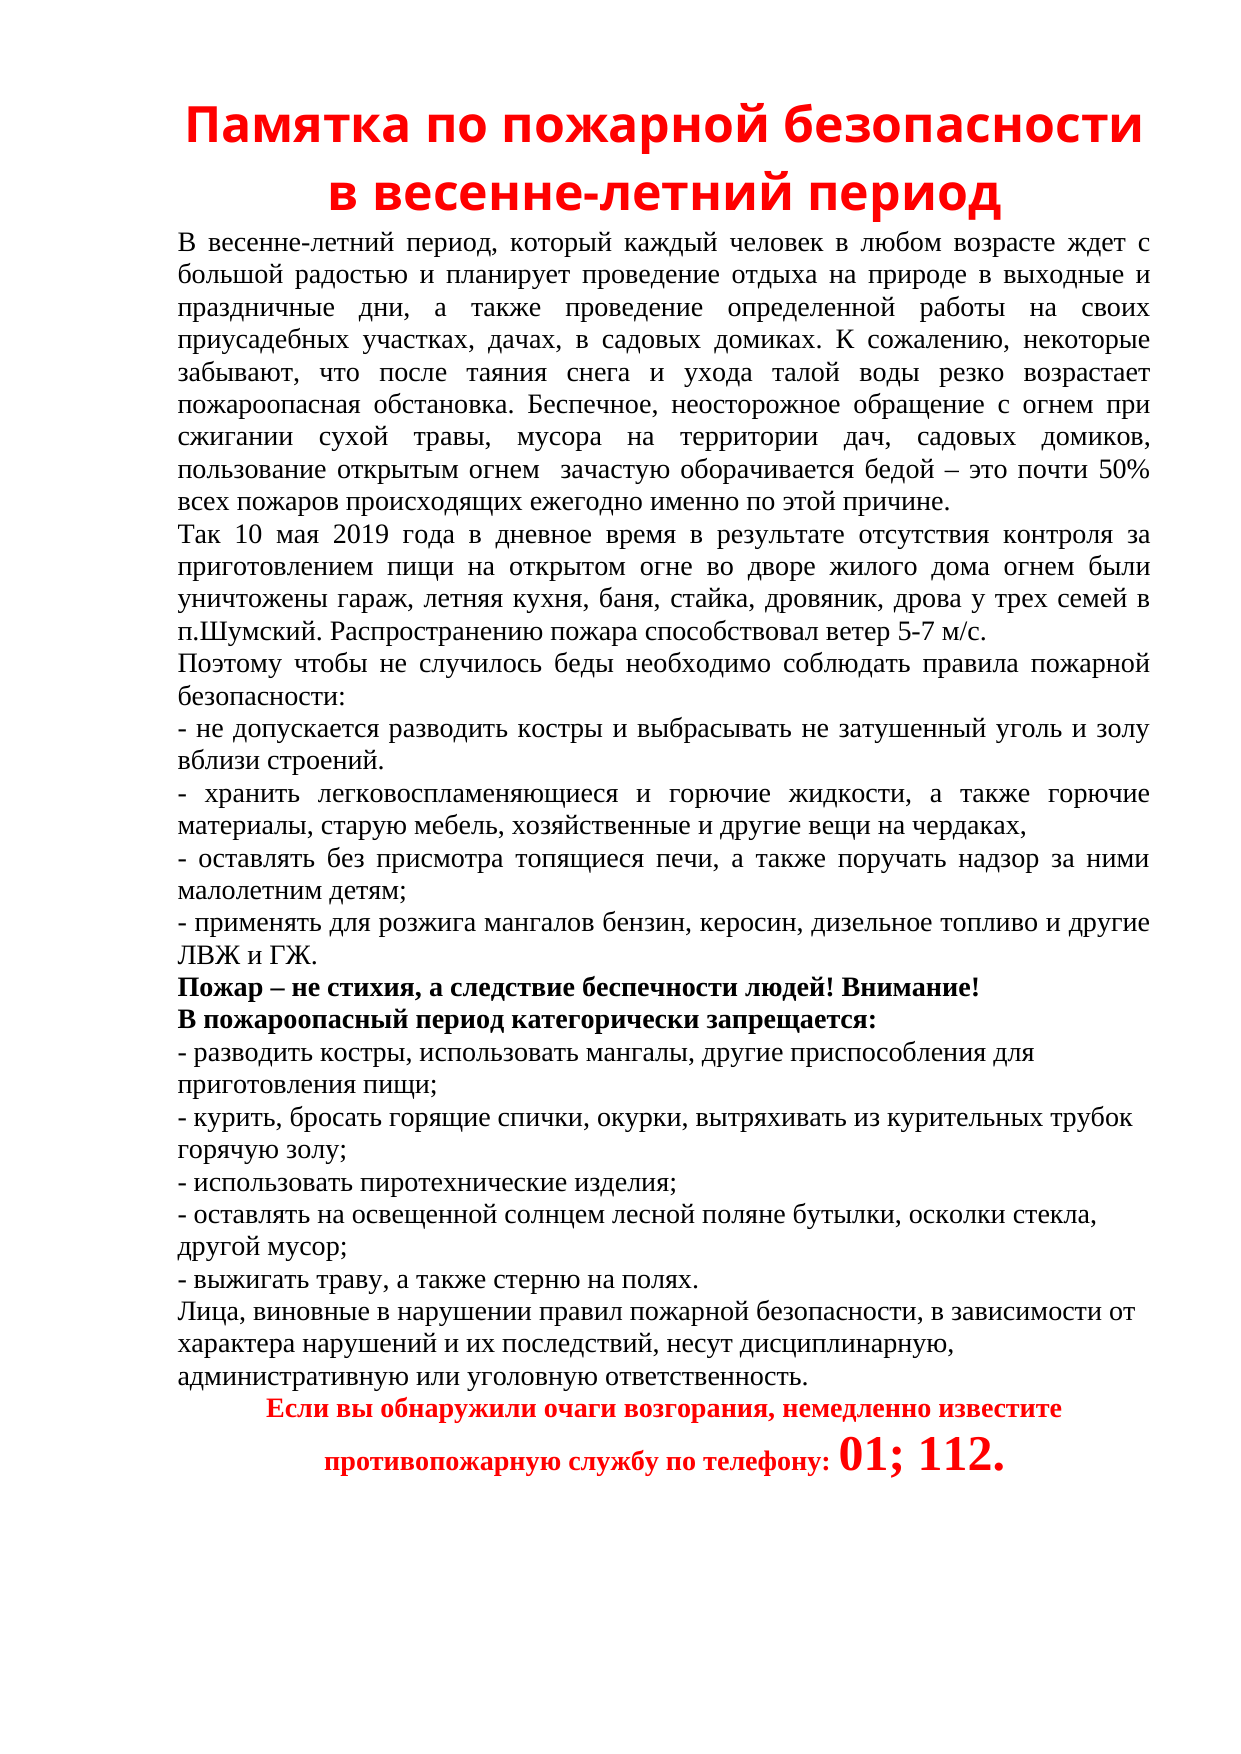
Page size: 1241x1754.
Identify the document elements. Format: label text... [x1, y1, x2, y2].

text в весенне-летний период [177, 157, 1152, 225]
text Пожар – не стихия, а следствие беспечности людей! Внимание! [177, 970, 1152, 1003]
text - курить, бросать горящие спички, окурки, вытряхивать из курительных трубок горячую золу; [177, 1100, 1152, 1164]
text Лица, виновные в нарушении правил пожарной безопасности, в зависимости от характера нарушений и их последствий, несут дисциплинарную, административную или уголовную ответственность. [177, 1294, 1152, 1391]
text - применять для розжига мангалов бензин, керосин, дизельное топливо и другие ЛВЖ и ГЖ. [177, 905, 1152, 970]
text - оставлять без присмотра топящиеся печи, а также поручать надзор за ними малолетним детям; [177, 841, 1152, 905]
text Если вы обнаружили очаги возгорания, немедленно известите противопожарную службу по телефону: 01; 112. [177, 1391, 1152, 1481]
text Памятка по пожарной безопасности [177, 89, 1152, 157]
text - выжигать траву, а также стерню на полях. [177, 1262, 1152, 1294]
text В пожароопасный период категорически запрещается: [177, 1003, 1152, 1035]
text - использовать пиротехнические изделия; [177, 1164, 1152, 1197]
text - не допускается разводить костры и выбрасывать не затушенный уголь и золу вблизи строений. [177, 711, 1152, 776]
text - оставлять на освещенной солнцем лесной поляне бутылки, осколки стекла, другой мусор; [177, 1197, 1152, 1262]
text - хранить легковоспламеняющиеся и горючие жидкости, а также горючие материалы, старую мебель, хозяйственные и другие вещи на чердаках, [177, 776, 1152, 841]
text Поэтому чтобы не случилось беды необходимо соблюдать правила пожарной безопасности: [177, 646, 1152, 711]
text - разводить костры, использовать мангалы, другие приспособления для приготовления пищи; [177, 1035, 1152, 1100]
text В весенне-летний период, который каждый человек в любом возрасте ждет с большой радостью и планирует проведение отдыха на природе в выходные и праздничные дни, а также проведение определенной работы на своих приусадебных участках, дачах, в садовых домиках. К сожалению, некоторые забывают, что после таяния снега и ухода талой воды резко возрастает пожароопасная обстановка. Беспечное, неосторожное обращение с огнем при сжигании сухой травы, мусора на территории дач, садовых домиков, пользование открытым огнем зачастую оборачивается бедой – это почти 50% всех пожаров происходящих ежегодно именно по этой причине. [177, 225, 1152, 517]
text Так 10 мая 2019 года в дневное время в результате отсутствия контроля за приготовлением пищи на открытом огне во дворе жилого дома огнем были уничтожены гараж, летняя кухня, баня, стайка, дровяник, дрова у трех семей в п.Шумский. Распространению пожара способствовал ветер 5-7 м/с. [177, 517, 1152, 646]
